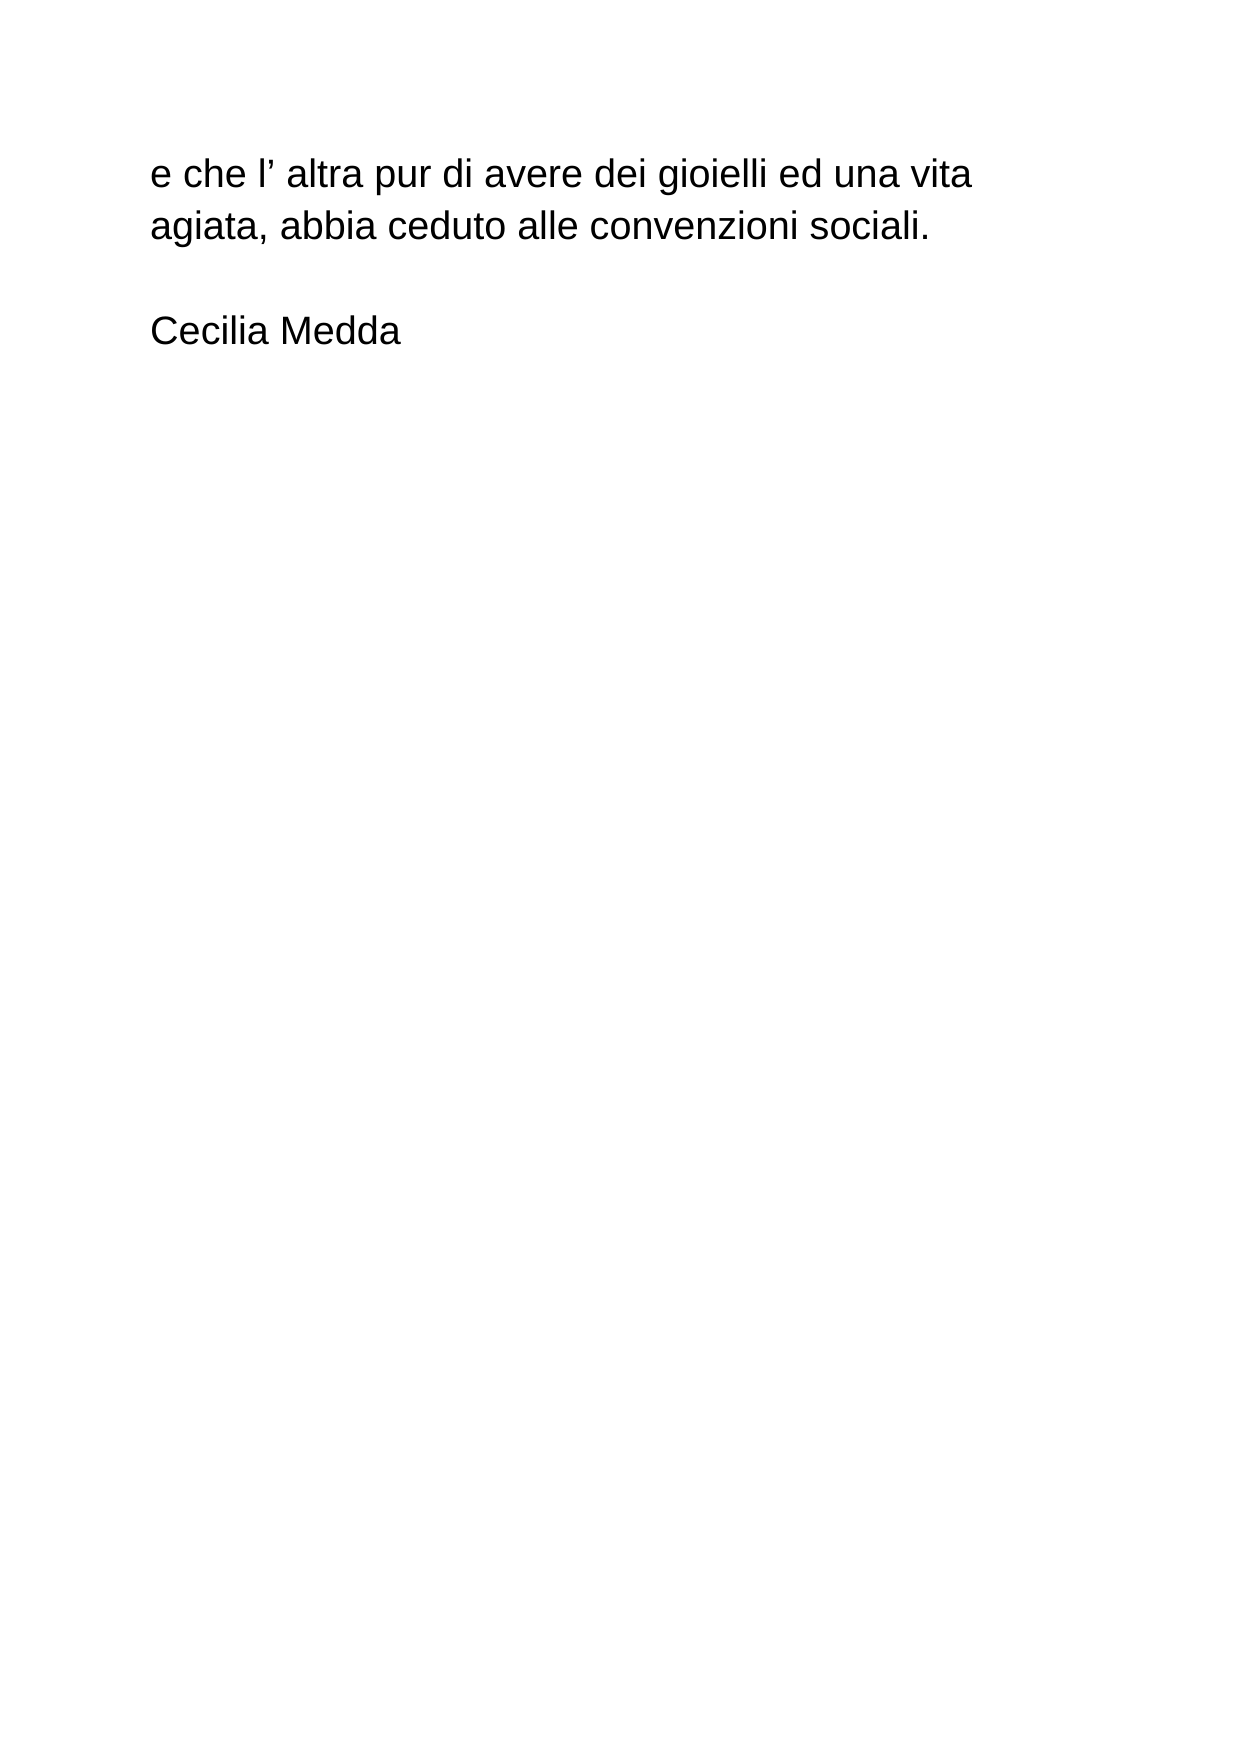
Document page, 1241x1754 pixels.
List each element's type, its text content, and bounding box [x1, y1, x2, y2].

text Cecilia Medda [150, 307, 1090, 353]
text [150, 150, 1090, 248]
